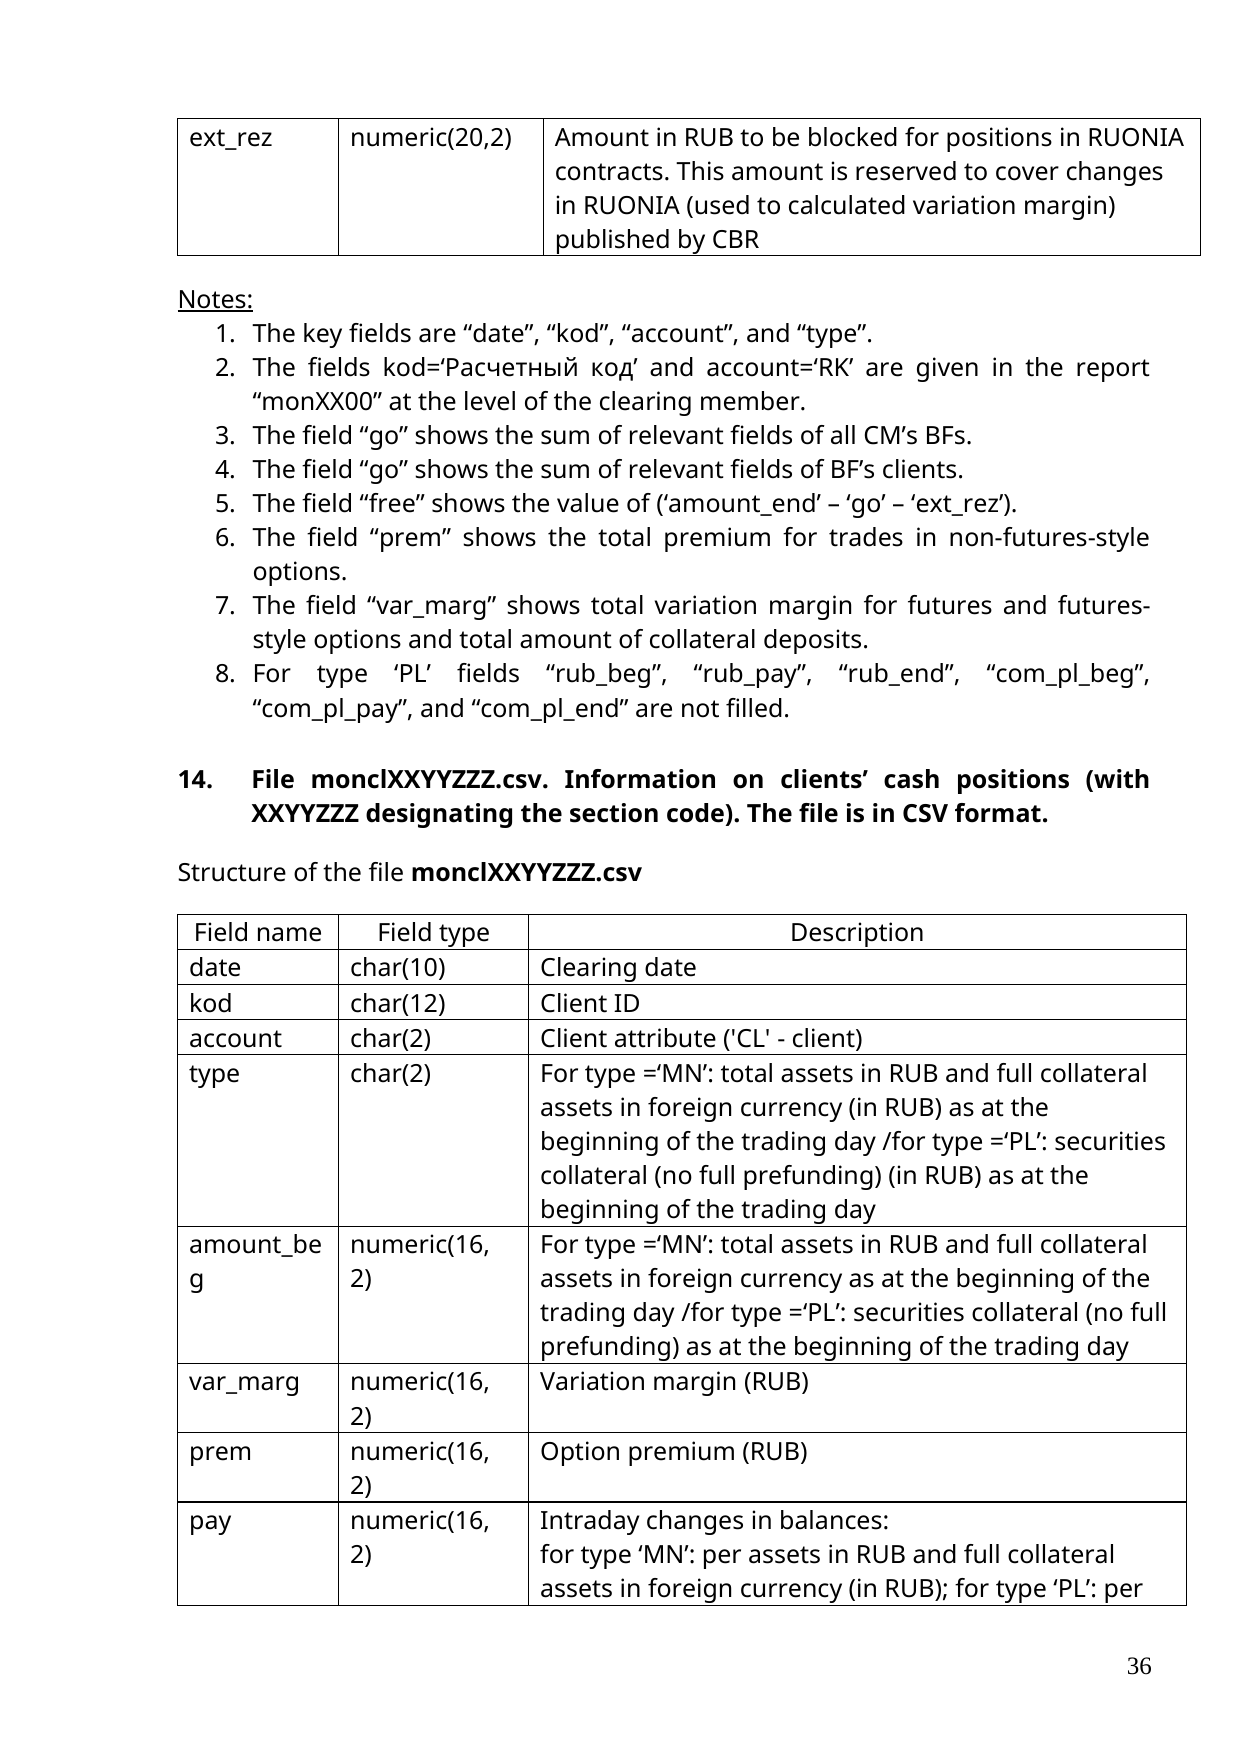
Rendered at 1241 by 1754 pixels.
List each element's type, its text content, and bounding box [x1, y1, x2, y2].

list The field “go” shows the sum of relevant fields of all CM’s BFs. [215, 418, 1152, 452]
list The fields kod=‘Расчетный код’ and account=‘RK’ are given in the report “monXX00” at the level of the clearing member. [215, 349, 1152, 418]
table_cell numeric(16, 2) [339, 1364, 528, 1432]
table_cell kod [178, 985, 338, 1019]
table_cell type [178, 1055, 338, 1226]
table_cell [529, 1503, 1186, 1604]
table_cell account [178, 1020, 338, 1054]
table_header Field type [339, 915, 528, 949]
table_cell numeric(16, 2) [339, 1503, 528, 1604]
table_cell Client attribute ('CL' - client) [529, 1020, 1186, 1054]
table_cell char(2) [339, 1020, 528, 1054]
table_cell numeric(16, 2) [339, 1227, 528, 1363]
table_cell For type =‘MN’: total assets in RUB and full collateral assets in foreign currency (in RUB) as at the beginning of the trading day /for type =‘PL’: securities collateral (no full prefunding) (in RUB) as at the beginning of the trading day [529, 1055, 1186, 1226]
table_cell prem [178, 1433, 338, 1501]
list For type ‘PL’ fields “rub_beg”, “rub_pay”, “rub_end”, “com_pl_beg”, “com_pl_pay”, and “com_pl_end” are not filled. [215, 656, 1152, 724]
table_cell Option premium (RUB) [529, 1433, 1186, 1501]
list The field “var_marg” shows total variation margin for futures and futures-style options and total amount of collateral deposits. [215, 588, 1152, 656]
table_cell For type =‘MN’: total assets in RUB and full collateral assets in foreign currency as at the beginning of the trading day /for type =‘PL’: securities collateral (no full prefunding) as at the beginning of the trading day [529, 1227, 1186, 1363]
table_cell var_marg [178, 1364, 338, 1432]
list The field “free” shows the value of (‘amount_end’ – ‘go’ – ‘ext_rez’). [215, 486, 1152, 520]
list The field “prem” shows the total premium for trades in non-futures-style options. [215, 520, 1152, 588]
text File monclXXYYZZZ.csv. Information on clients’ cash positions (with XXYYZZZ designating the section code). The file is in CSV format. [177, 762, 1152, 830]
table_cell char(2) [339, 1055, 528, 1226]
table_cell numeric(20,2) [339, 119, 543, 255]
table_cell Client ID [529, 985, 1186, 1019]
table_cell Variation margin (RUB) [529, 1364, 1186, 1432]
table_header Description [529, 915, 1186, 949]
table_cell date [178, 950, 338, 984]
table_cell char(12) [339, 985, 528, 1019]
text Structure of the file monclXXYYZZZ.csv [177, 855, 1152, 889]
table_cell Amount in RUB to be blocked for positions in RUONIA contracts. This amount is reserved to cover changes in RUONIA (used to calculated variation margin) published by CBR [544, 119, 1200, 255]
table_cell amount_beg [178, 1227, 338, 1363]
list The key fields are “date”, “kod”, “account”, and “typе”. [215, 316, 1152, 349]
table_cell ext_rez [178, 119, 338, 255]
table_header Field name [178, 915, 338, 949]
table_cell pay [178, 1503, 338, 1604]
text Notes: [177, 281, 1152, 316]
table_cell char(10) [339, 950, 528, 984]
table_cell numeric(16, 2) [339, 1433, 528, 1501]
table_cell Clearing date [529, 950, 1186, 984]
list The field “go” shows the sum of relevant fields of BF’s clients. [215, 452, 1152, 486]
